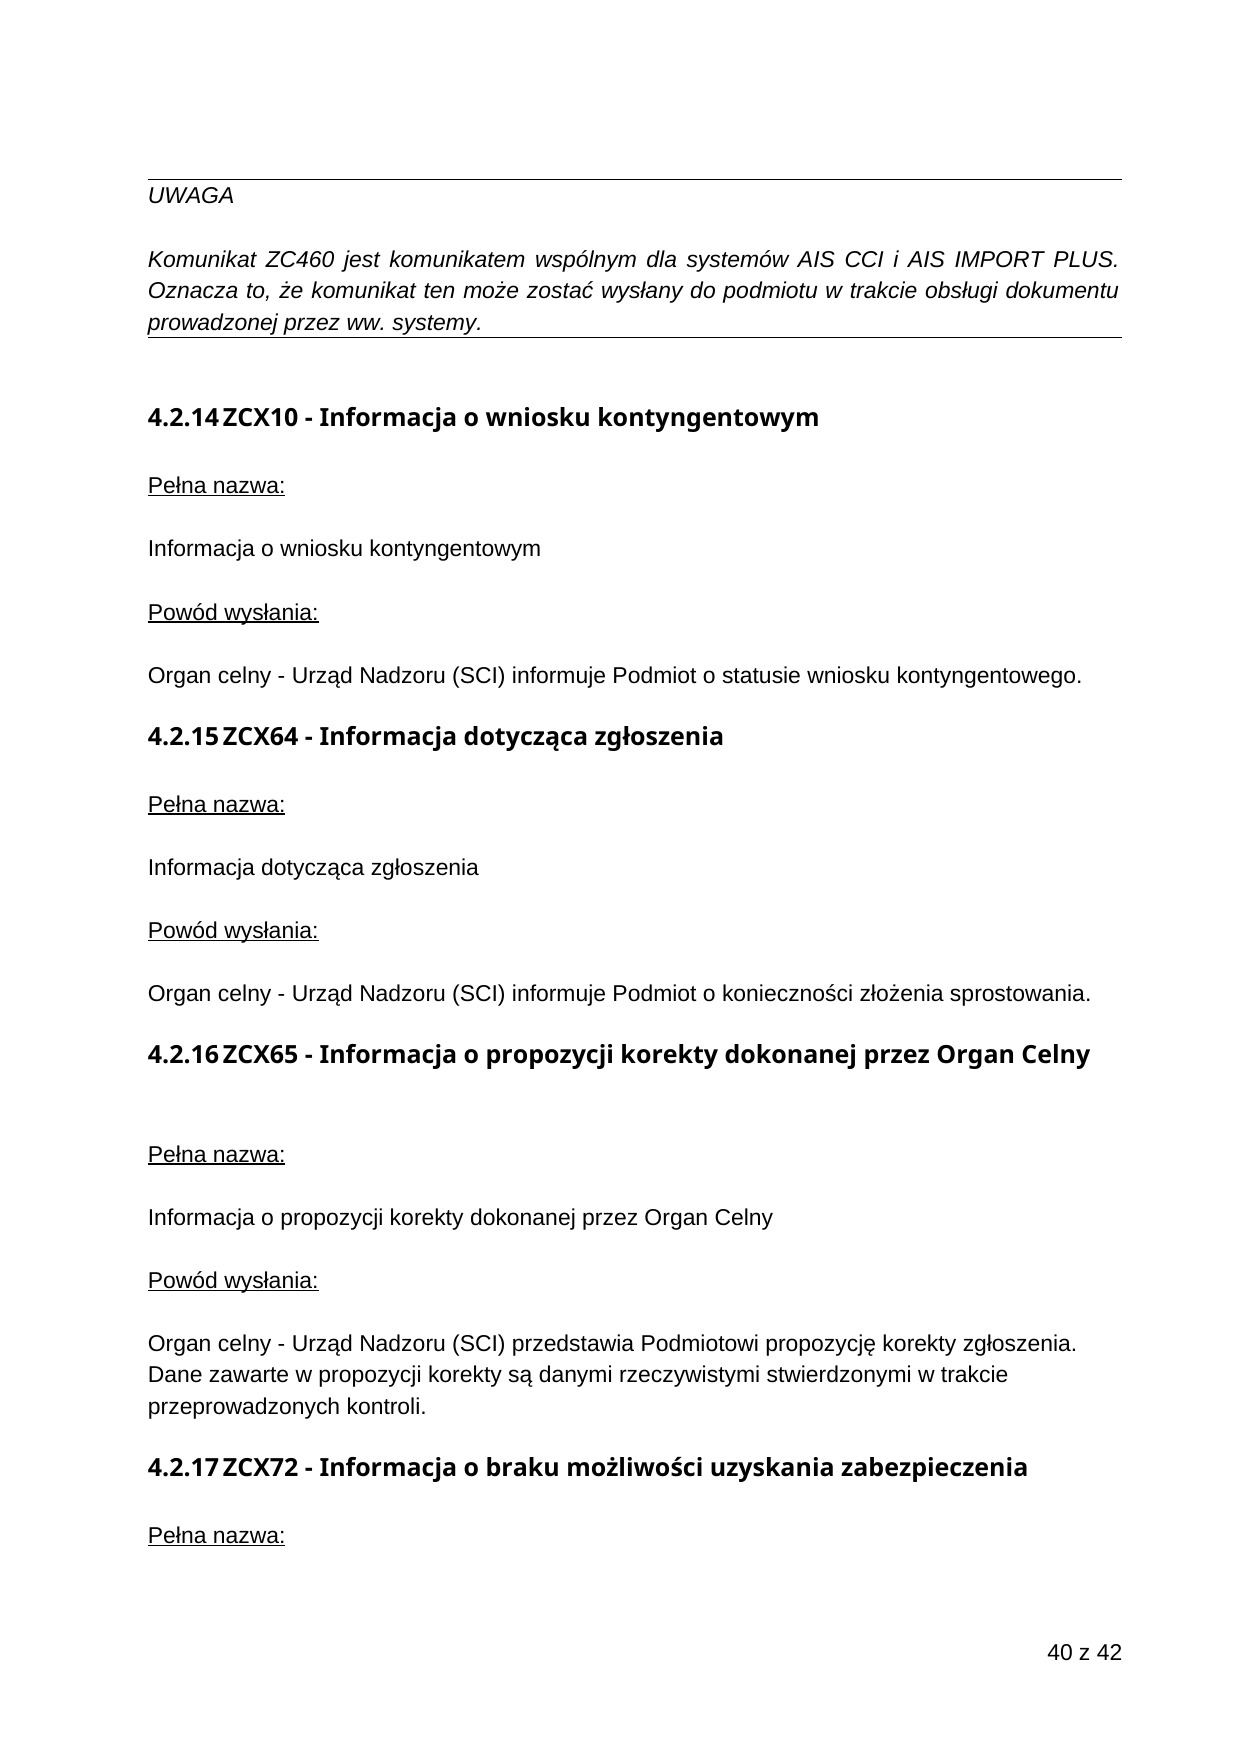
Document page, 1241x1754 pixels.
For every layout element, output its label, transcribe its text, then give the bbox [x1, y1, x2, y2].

text Powód wysłania: [148, 598, 1122, 625]
subtitle ZCX65 - Informacja o propozycji korekty dokonanej przez Organ Celny [148, 1037, 1122, 1071]
subtitle ZCX72 - Informacja o braku możliwości uzyskania zabezpieczenia [148, 1449, 1122, 1484]
text Pełna nazwa: [148, 472, 1122, 499]
text UWAGA [148, 180, 1122, 209]
text Powód wysłania: [148, 917, 1122, 943]
text Powód wysłania: [148, 1267, 1122, 1293]
subtitle ZCX10 - Informacja o wniosku kontyngentowym [148, 400, 1122, 434]
text Pełna nazwa: [148, 791, 1122, 817]
text Informacja o propozycji korekty dokonanej przez Organ Celny [148, 1204, 1122, 1230]
text Pełna nazwa: [148, 1141, 1122, 1167]
subtitle ZCX64 - Informacja dotycząca zgłoszenia [148, 718, 1122, 752]
text Pełna nazwa: [148, 1522, 1122, 1548]
text Informacja o wniosku kontyngentowym [148, 535, 1122, 562]
text Organ celny - Urząd Nadzoru (SCI) przedstawia Podmiotowi propozycję korekty zgłoszenia. Dane zawarte w propozycji korekty są danymi rzeczywistymi stwierdzonymi w trakcie przeprowadzonych kontroli. [148, 1330, 1122, 1419]
text Informacja dotycząca zgłoszenia [148, 854, 1122, 880]
text Organ celny - Urząd Nadzoru (SCI) informuje Podmiot o konieczności złożenia sprostowania. [148, 980, 1122, 1006]
text Organ celny - Urząd Nadzoru (SCI) informuje Podmiot o statusie wniosku kontyngentowego. [148, 662, 1122, 688]
text Komunikat ZC460 jest komunikatem wspólnym dla systemów AIS CCI i AIS IMPORT PLUS. Oznacza to, że komunikat ten może zostać wysłany do podmiotu w trakcie obsługi dokumentu prowadzonej przez ww. systemy. [148, 246, 1122, 337]
